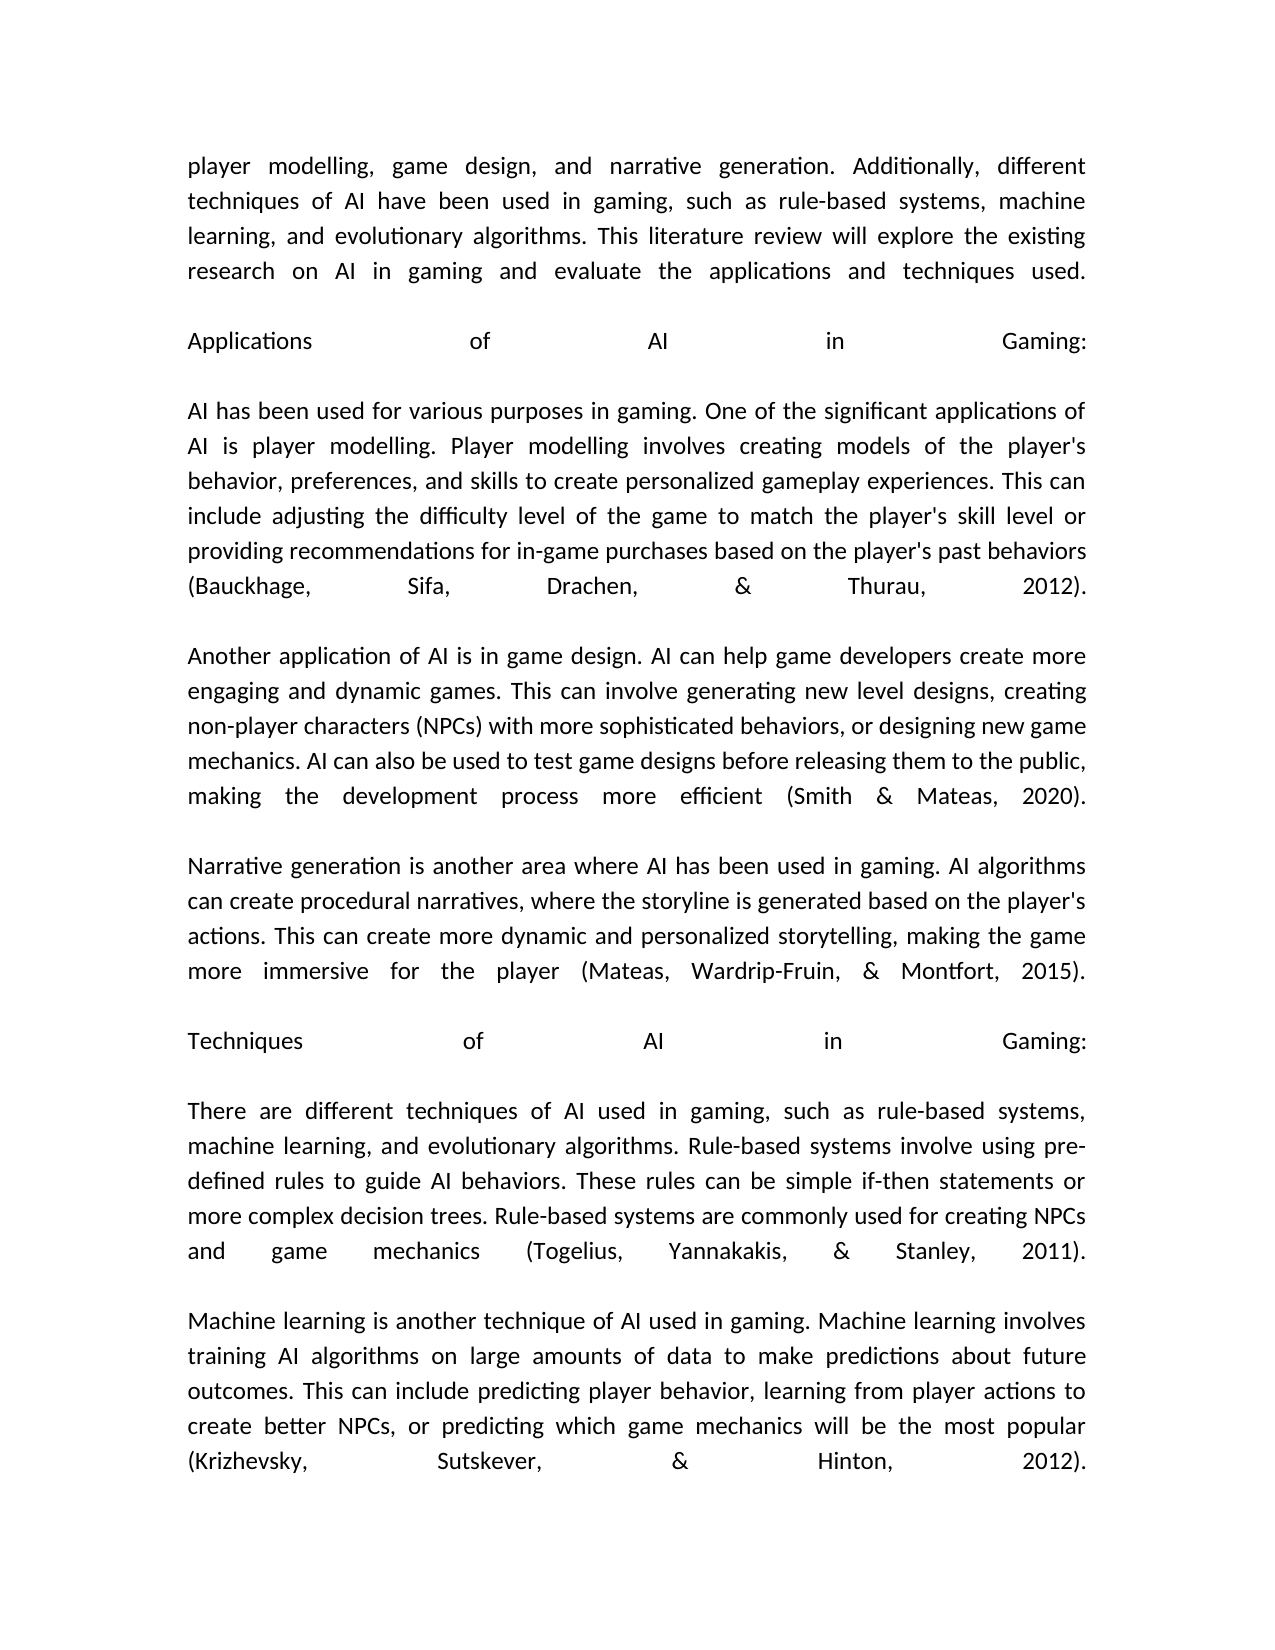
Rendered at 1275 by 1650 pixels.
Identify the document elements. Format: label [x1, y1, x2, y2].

text [187, 150, 1087, 1476]
